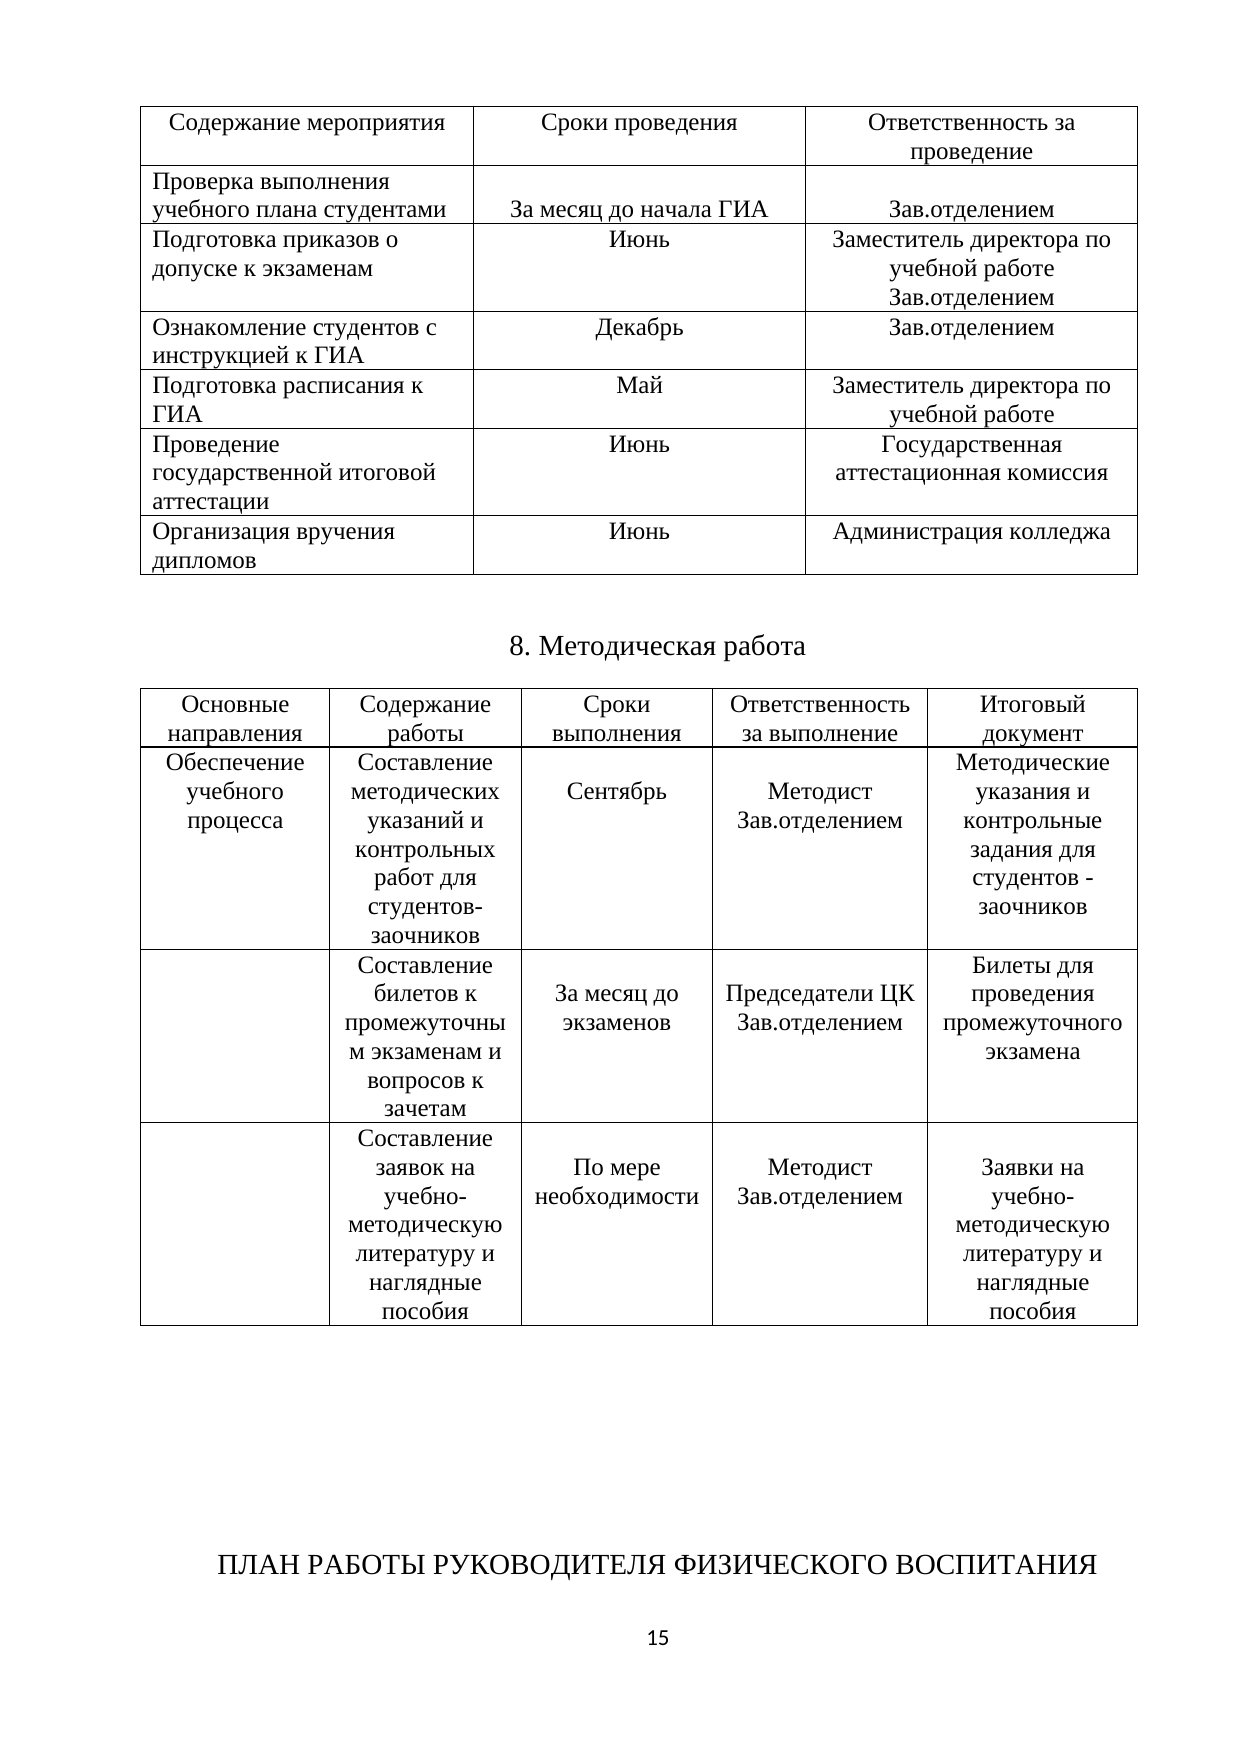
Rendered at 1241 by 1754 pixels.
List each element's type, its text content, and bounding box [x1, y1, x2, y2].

table_cell Май [474, 370, 805, 428]
table_cell Организация вручения дипломов [141, 516, 473, 573]
table_cell Методист Зав.отделением [713, 1123, 927, 1324]
table_cell Июнь [474, 516, 805, 573]
table_cell Ознакомление студентов с инструкцией к ГИА [141, 312, 473, 369]
table_cell Зав.отделением [806, 312, 1137, 369]
table_cell Обеспечение учебного процесса [141, 748, 329, 949]
table_cell Государственная аттестационная комиссия [806, 429, 1137, 515]
table_cell По мере необходимости [522, 1123, 712, 1324]
table_cell Председатели ЦК Зав.отделением [713, 950, 927, 1122]
table_cell [141, 950, 329, 1122]
table_header Сроки проведения [474, 107, 805, 165]
table_header Основные направления [141, 689, 329, 746]
table_cell Зав.отделением [806, 166, 1137, 223]
table_header Ответственность за выполнение [713, 689, 927, 746]
table_header Содержание мероприятия [141, 107, 473, 165]
table_cell Методические указания и контрольные задания для студентов -заочников [928, 748, 1137, 949]
table_cell Заместитель директора по учебной работе [806, 370, 1137, 428]
table_header Содержание работы [330, 689, 521, 746]
table_cell За месяц до начала ГИА [474, 166, 805, 223]
table_cell Подготовка расписания к ГИА [141, 370, 473, 428]
table_cell Подготовка приказов о допуске к экзаменам [141, 224, 473, 311]
table_cell За месяц до экзаменов [522, 950, 712, 1122]
table_cell Заявки на учебно-методическую литературу и наглядные пособия [928, 1123, 1137, 1324]
table_cell Составление билетов к промежуточным экзаменам и вопросов к зачетам [330, 950, 521, 1122]
table_cell Составление методических указаний и контрольных работ для студентов-заочников [330, 748, 521, 949]
table_cell [141, 1123, 329, 1324]
table_cell Проведение государственной итоговой аттестации [141, 429, 473, 515]
text 8. Методическая работа [152, 628, 1163, 662]
table_cell Администрация колледжа [806, 516, 1137, 573]
table_cell Методист Зав.отделением [713, 748, 927, 949]
table_cell Билеты для проведения промежуточного экзамена [928, 950, 1137, 1122]
table_cell Декабрь [474, 312, 805, 369]
table_cell Проверка выполнения учебного плана студентами [141, 166, 473, 223]
table_header Сроки выполнения [522, 689, 712, 746]
table_header Ответственность за проведение [806, 107, 1137, 165]
table_cell Составление заявок на учебно-методическую литературу и наглядные пособия [330, 1123, 521, 1324]
text ПЛАН РАБОТЫ РУКОВОДИТЕЛЯ ФИЗИЧЕСКОГО ВОСПИТАНИЯ [152, 1547, 1163, 1581]
table_cell Июнь [474, 429, 805, 515]
table_header Итоговый документ [928, 689, 1137, 746]
table_cell Июнь [474, 224, 805, 311]
table_cell Сентябрь [522, 748, 712, 949]
table_cell Заместитель директора по учебной работе Зав.отделением [806, 224, 1137, 311]
